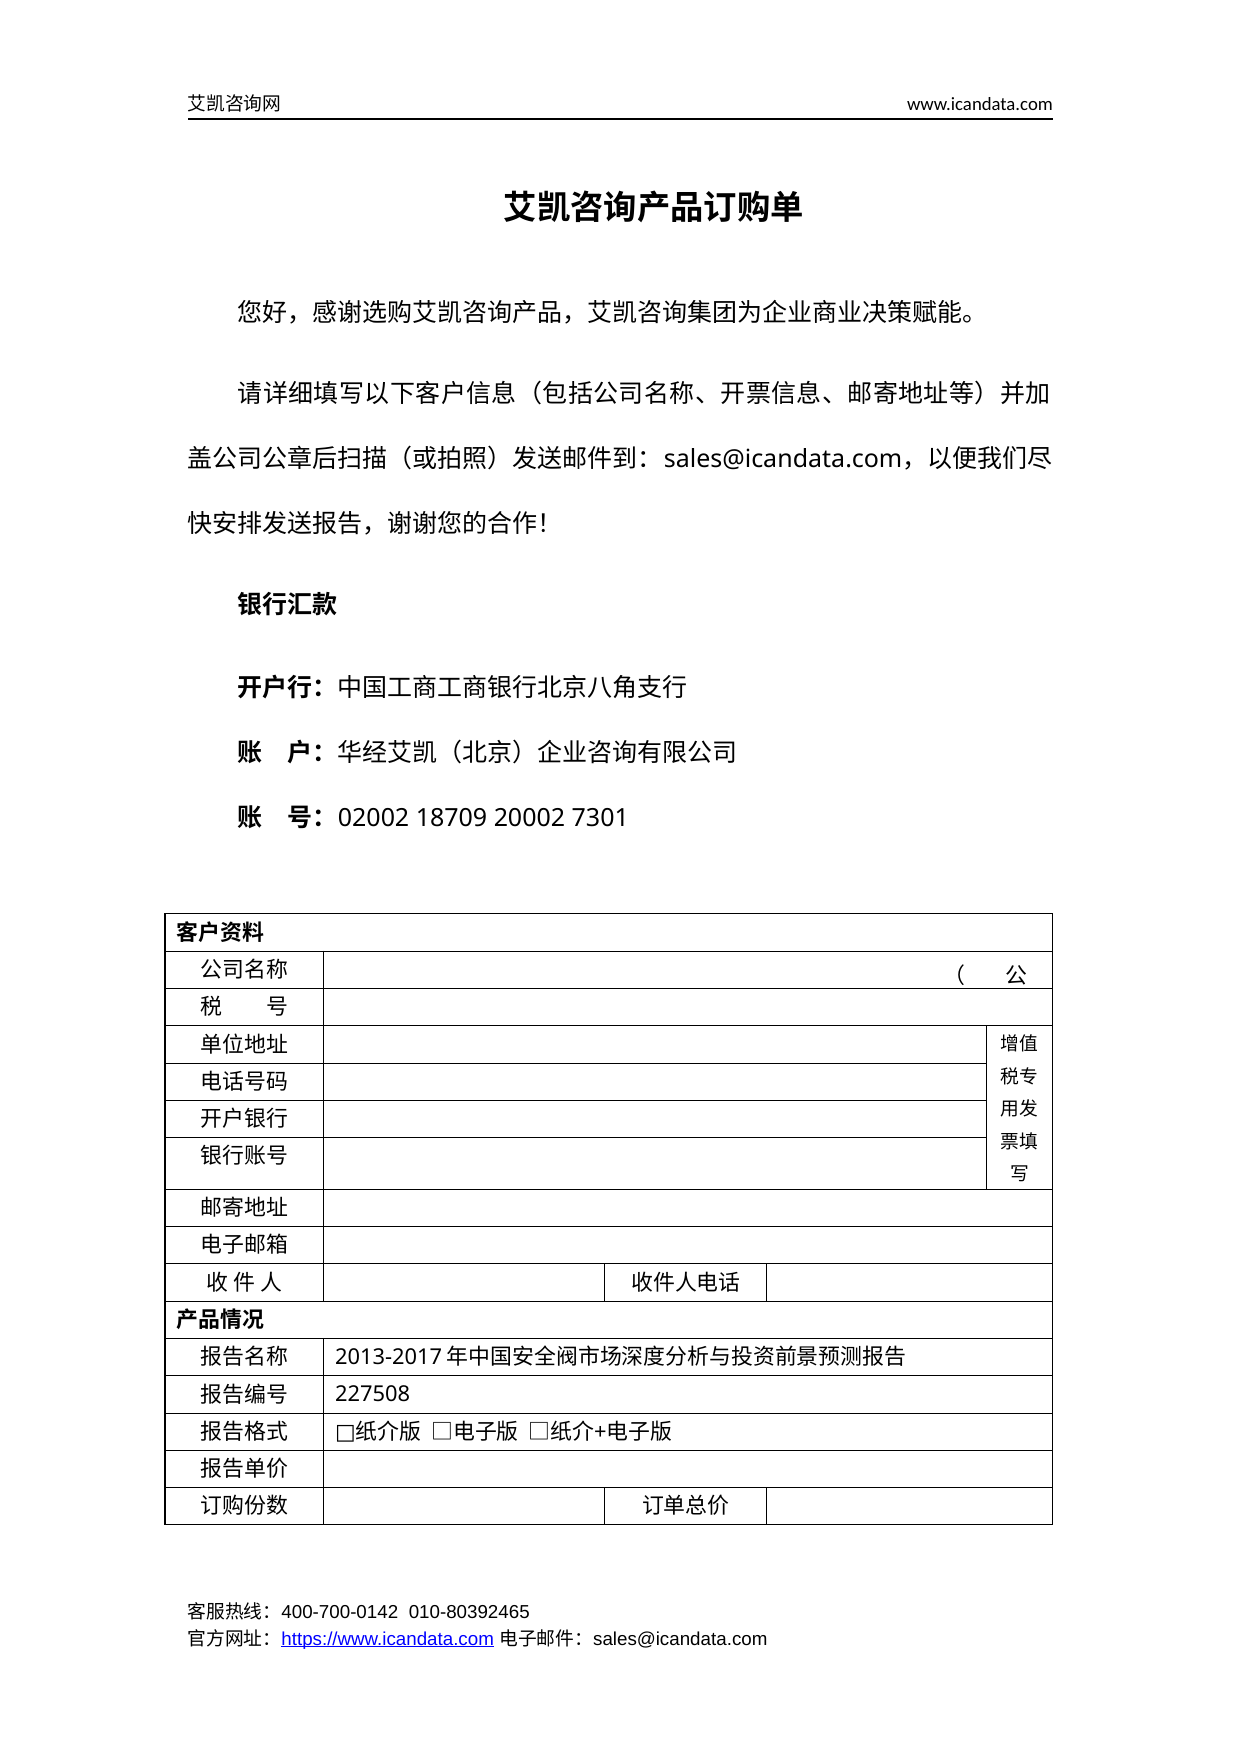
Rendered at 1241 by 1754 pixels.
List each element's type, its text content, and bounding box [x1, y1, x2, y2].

table_cell 2013-2017年中国安全阀市场深度分析与投资前景预测报告 [324, 1339, 1052, 1375]
table_cell [324, 1227, 1052, 1263]
table_cell 公司名称 [166, 952, 323, 988]
table_cell 报告格式 [166, 1414, 323, 1450]
text 银行汇款 [187, 570, 1053, 635]
table_cell 电话号码 [166, 1064, 323, 1100]
table_cell 单位地址 [166, 1026, 323, 1062]
table_cell [767, 1488, 1052, 1524]
table_cell 收件人电话 [605, 1264, 766, 1301]
table_cell [324, 1264, 604, 1301]
text 账 号：02002 18709 20002 7301 [187, 783, 1053, 848]
table_cell 227508 [324, 1376, 1052, 1412]
table_cell 收 件 人 [166, 1264, 323, 1301]
text 账 户：华经艾凯（北京）企业咨询有限公司 [187, 718, 1053, 783]
table_cell [324, 952, 1052, 988]
table_cell 报告名称 [166, 1339, 323, 1375]
table_cell 银行账号 [166, 1138, 323, 1189]
table_cell 电子邮箱 [166, 1227, 323, 1263]
table_cell [324, 1138, 986, 1189]
table_cell [324, 1190, 1052, 1226]
table_cell 增值税专用发票填写 [987, 1026, 1052, 1189]
table_cell 产品情况 [166, 1302, 1052, 1338]
text 开户行：中国工商工商银行北京八角支行 [187, 653, 1053, 718]
table_cell [767, 1264, 1052, 1301]
table_cell [324, 1064, 986, 1100]
text 您好，感谢选购艾凯咨询产品，艾凯咨询集团为企业商业决策赋能。 [187, 278, 1053, 343]
table_cell [324, 989, 1052, 1025]
table_cell 订单总价 [605, 1488, 766, 1524]
table_cell 报告编号 [166, 1376, 323, 1412]
table_cell 订购份数 [166, 1488, 323, 1524]
table_cell 报告单价 [166, 1451, 323, 1487]
table_cell [324, 1026, 986, 1062]
text 艾凯咨询产品订购单 [187, 172, 1053, 237]
table_cell [324, 1488, 604, 1524]
table_cell 邮寄地址 [166, 1190, 323, 1226]
table_cell [324, 1101, 986, 1137]
table_cell □纸介版 □电子版 □纸介+电子版 [324, 1414, 1052, 1450]
text 请详细填写以下客户信息（包括公司名称、开票信息、邮寄地址等）并加盖公司公章后扫描（或拍照）发送邮件到：sales@icandata.com，以便我们尽快安排发送报告，谢谢您的合作！ [187, 359, 1053, 554]
table_header 客户资料 [166, 914, 1052, 951]
table_cell [324, 1451, 1052, 1487]
table_cell 开户银行 [166, 1101, 323, 1137]
table_cell 税 号 [166, 989, 323, 1025]
